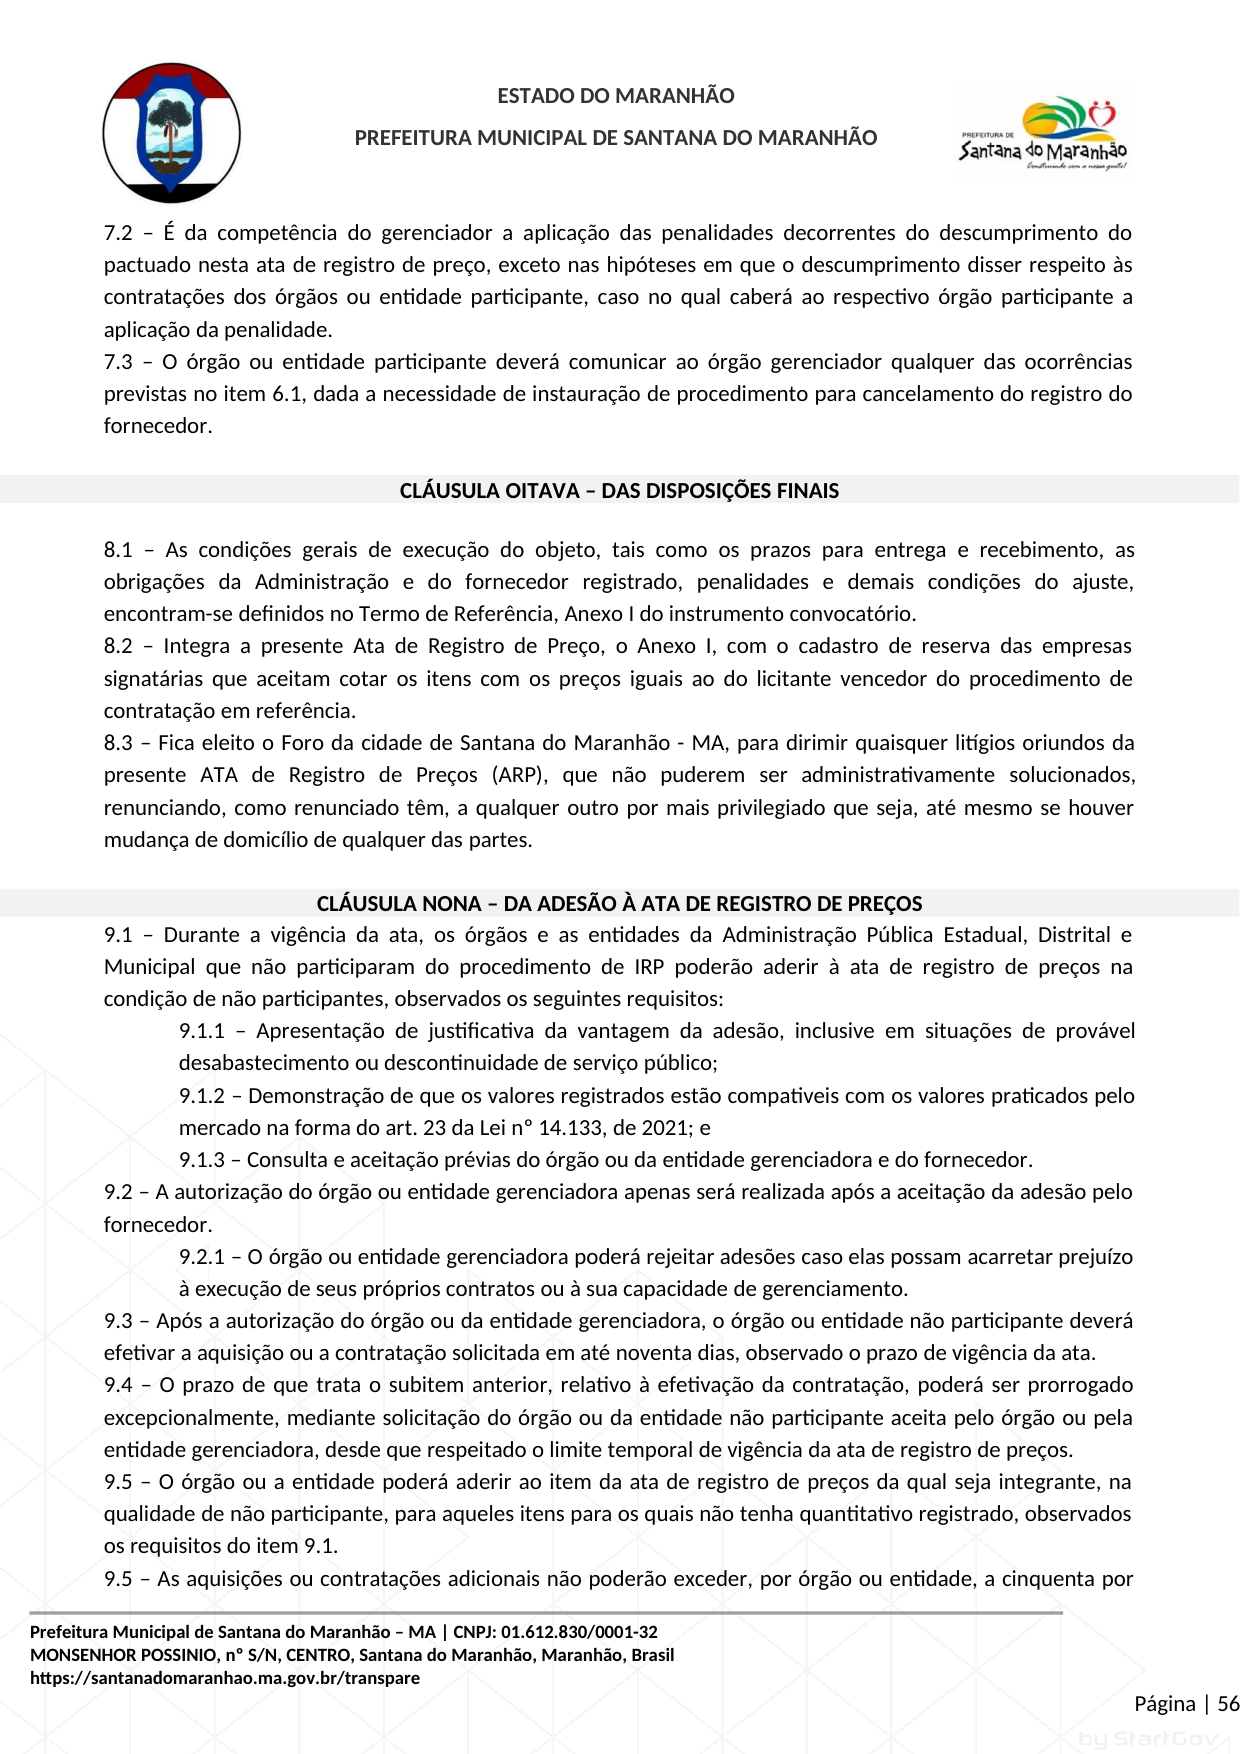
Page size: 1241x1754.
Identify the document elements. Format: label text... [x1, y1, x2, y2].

picture [584, 93, 591, 101]
list – O órgão ou entidade gerenciadora poderá rejeitar adesões caso elas possam acarretar prejuízo à execução de seus próprios contratos ou à sua capacidade de gerenciamento. [178, 1242, 1134, 1302]
list – Integra a presente Ata de Registro de Preço, o Anexo I, com o cadastro de reserva das empresas signatárias que aceitam cotar os itens com os preços iguais ao do licitante vencedor do procedimento de contratação em referência. [103, 632, 1135, 724]
list – Durante a vigência da ata, os órgãos e as entidades da Administração Pública Estadual, Distrital e Municipal que não participaram do procedimento de IRP poderão aderir à ata de registro de preços na condição de não participantes, observados os seguintes requisitos: [103, 920, 1135, 1012]
list – Apresentação de justificativa da vantagem da adesão, inclusive em situações de provável desabastecimento ou descontinuidade de serviço público; [178, 1016, 1136, 1077]
subtitle CLÁUSULA OITAVA – DAS DISPOSIÇÕES FINAIS [167, 476, 1072, 504]
list – O prazo de que trata o subitem anterior, relativo à efetivação da contratação, poderá ser prorrogado excepcionalmente, mediante solicitação do órgão ou da entidade não participante aceita pelo órgão ou pela entidade gerenciadora, desde que respeitado o limite temporal de vigência da ata de registro de preços. [103, 1371, 1135, 1463]
list – É da competência do gerenciador a aplicação das penalidades decorrentes do descumprimento do pactuado nesta ata de registro de preço, exceto nas hipóteses em que o descumprimento disser respeito às contratações dos órgãos ou entidade participante, caso no qual caberá ao respectivo órgão participante a aplicação da penalidade. [103, 218, 1135, 343]
list – Fica eleito o Foro da cidade de Santana do Maranhão - MA, para dirimir quaisquer litígios oriundos da presente ATA de Registro de Preços (ARP), que não puderem ser administrativamente solucionados, renunciando, como renunciado têm, a qualquer outro por mais privilegiado que seja, até mesmo se houver mudança de domicílio de qualquer das partes. [103, 728, 1137, 853]
list – Demonstração de que os valores registrados estão compativeis com os valores praticados pelo mercado na forma do art. 23 da Lei nº 14.133, de 2021; e [178, 1081, 1136, 1141]
picture [563, 93, 571, 101]
list – O órgão ou entidade participante deverá comunicar ao órgão gerenciador qualquer das ocorrências previstas no item 6.1, dada a necessidade de instauração de procedimento para cancelamento do registro do fornecedor. [103, 347, 1135, 439]
picture [723, 93, 731, 101]
list – O órgão ou a entidade poderá aderir ao item da ata de registro de preços da qual seja integrante, na qualidade de não participante, para aqueles itens para os quais não tenha quantitativo registrado, observados os requisitos do item 9.1. [103, 1467, 1135, 1559]
picture [548, 93, 555, 101]
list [103, 1564, 1135, 1592]
picture [0, 59, 1241, 1754]
list – Consulta e aceitação prévias do órgão ou da entidade gerenciadora e do fornecedor. [178, 1145, 1240, 1173]
subtitle CLÁUSULA NONA – DA ADESÃO À ATA DE REGISTRO DE PREÇOS [167, 889, 1072, 917]
picture [598, 93, 606, 101]
list – As condições gerais de execução do objeto, tais como os prazos para entrega e recebimento, as obrigações da Administração e do fornecedor registrado, penalidades e demais condições do ajuste, encontram-se definidos no Termo de Referência, Anexo I do instrumento convocatório. [103, 535, 1135, 627]
list – A autorização do órgão ou entidade gerenciadora apenas será realizada após a aceitação da adesão pelo fornecedor. [103, 1177, 1134, 1238]
list – Após a autorização do órgão ou da entidade gerenciadora, o órgão ou entidade não participante deverá efetivar a aquisição ou a contratação solicitada em até noventa dias, observado o prazo de vigência da ata. [103, 1306, 1135, 1366]
